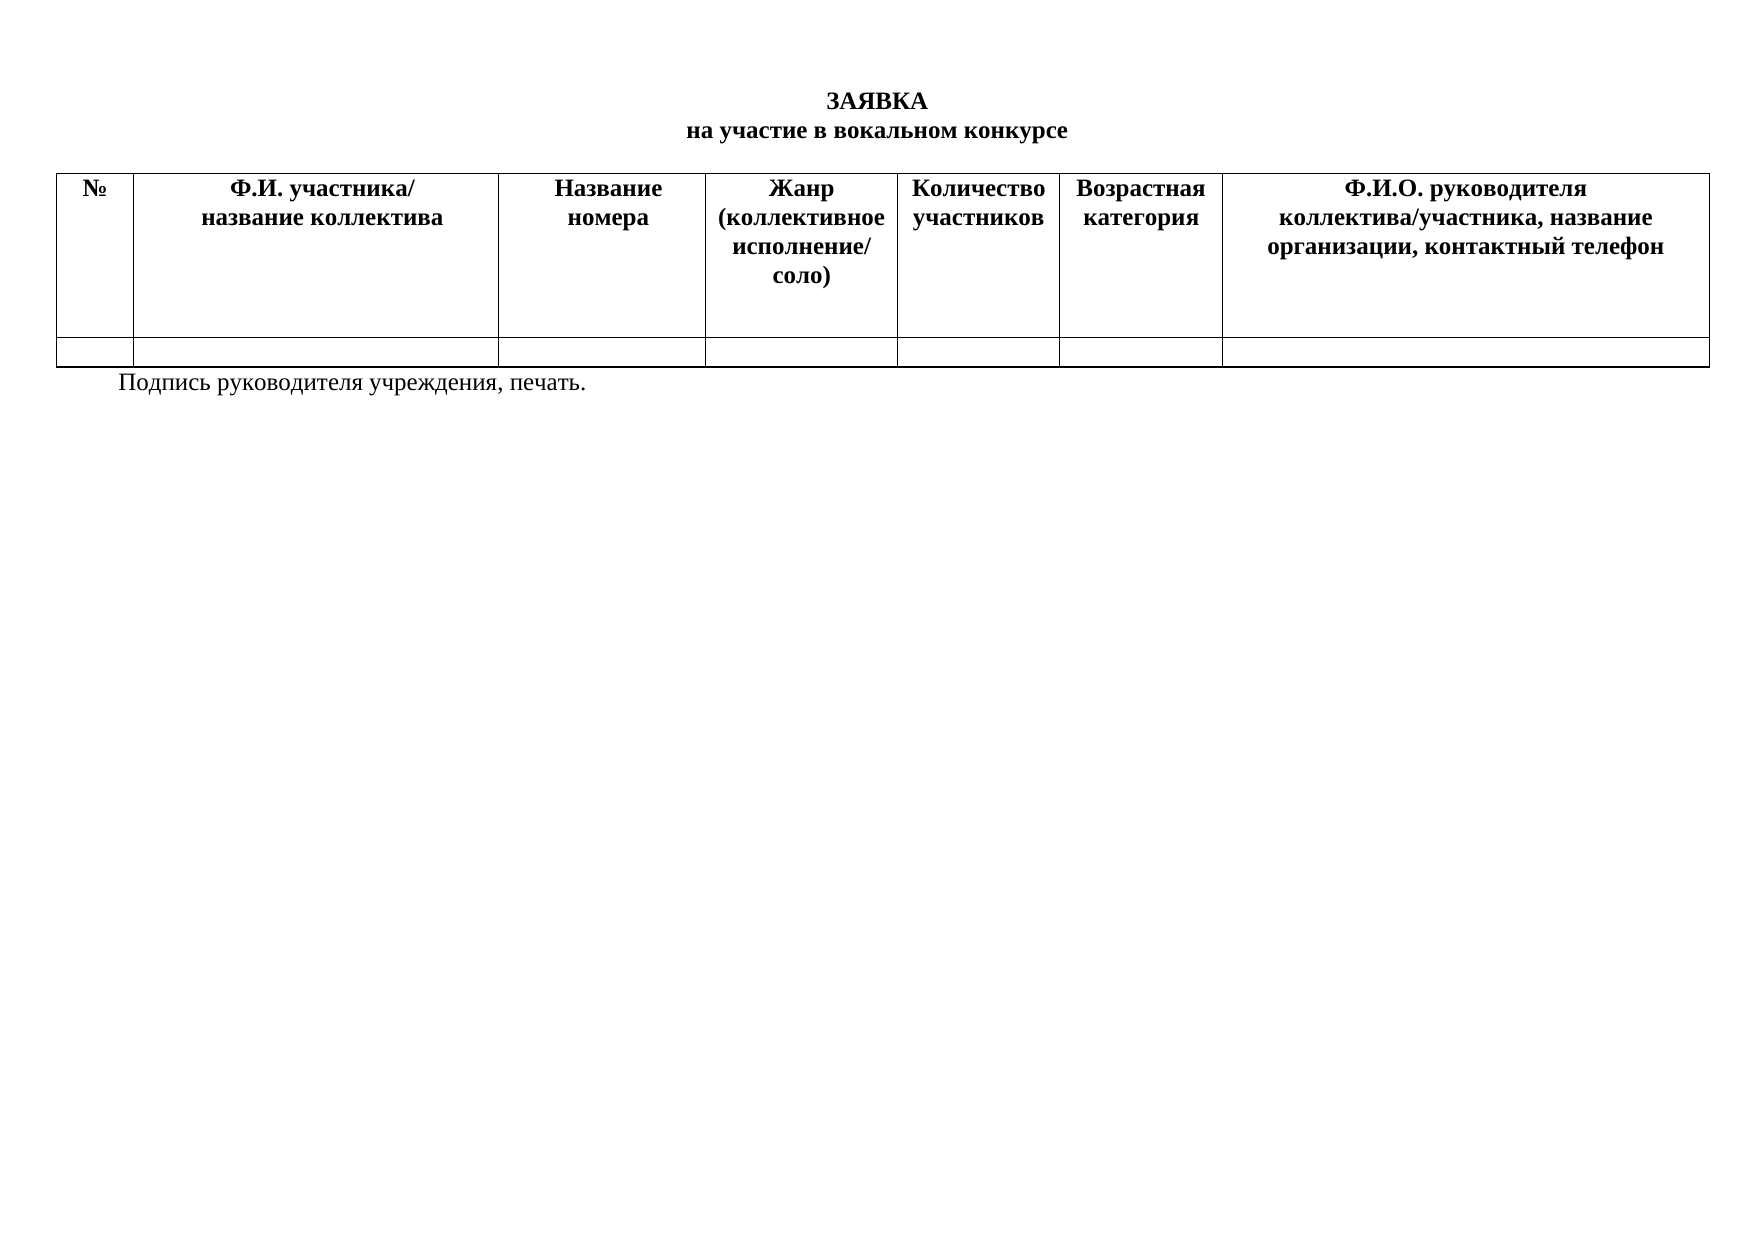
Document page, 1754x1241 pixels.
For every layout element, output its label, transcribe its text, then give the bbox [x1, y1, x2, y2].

table_header Количество участников [898, 174, 1059, 337]
text на участие в вокальном конкурсе [118, 115, 1636, 144]
text ЗАЯВКА [118, 86, 1636, 115]
text Подпись руководителя учреждения, печать. [118, 368, 1636, 396]
table_cell [134, 338, 498, 366]
table_cell [898, 338, 1059, 366]
table_header Жанр (коллективное исполнение/ соло) [706, 174, 897, 337]
table_header Название номера [499, 174, 705, 337]
table_header № [57, 174, 133, 337]
table_cell [1223, 338, 1709, 366]
table_cell [57, 338, 133, 366]
table_header Возрастная категория [1060, 174, 1222, 337]
table_header Ф.И.О. руководителя коллектива/участника, название организации, контактный телефон [1223, 174, 1709, 337]
table_cell [1060, 338, 1222, 366]
table_cell [499, 338, 705, 366]
table_cell [706, 338, 897, 366]
table_header Ф.И. участника/ название коллектива [134, 174, 498, 337]
